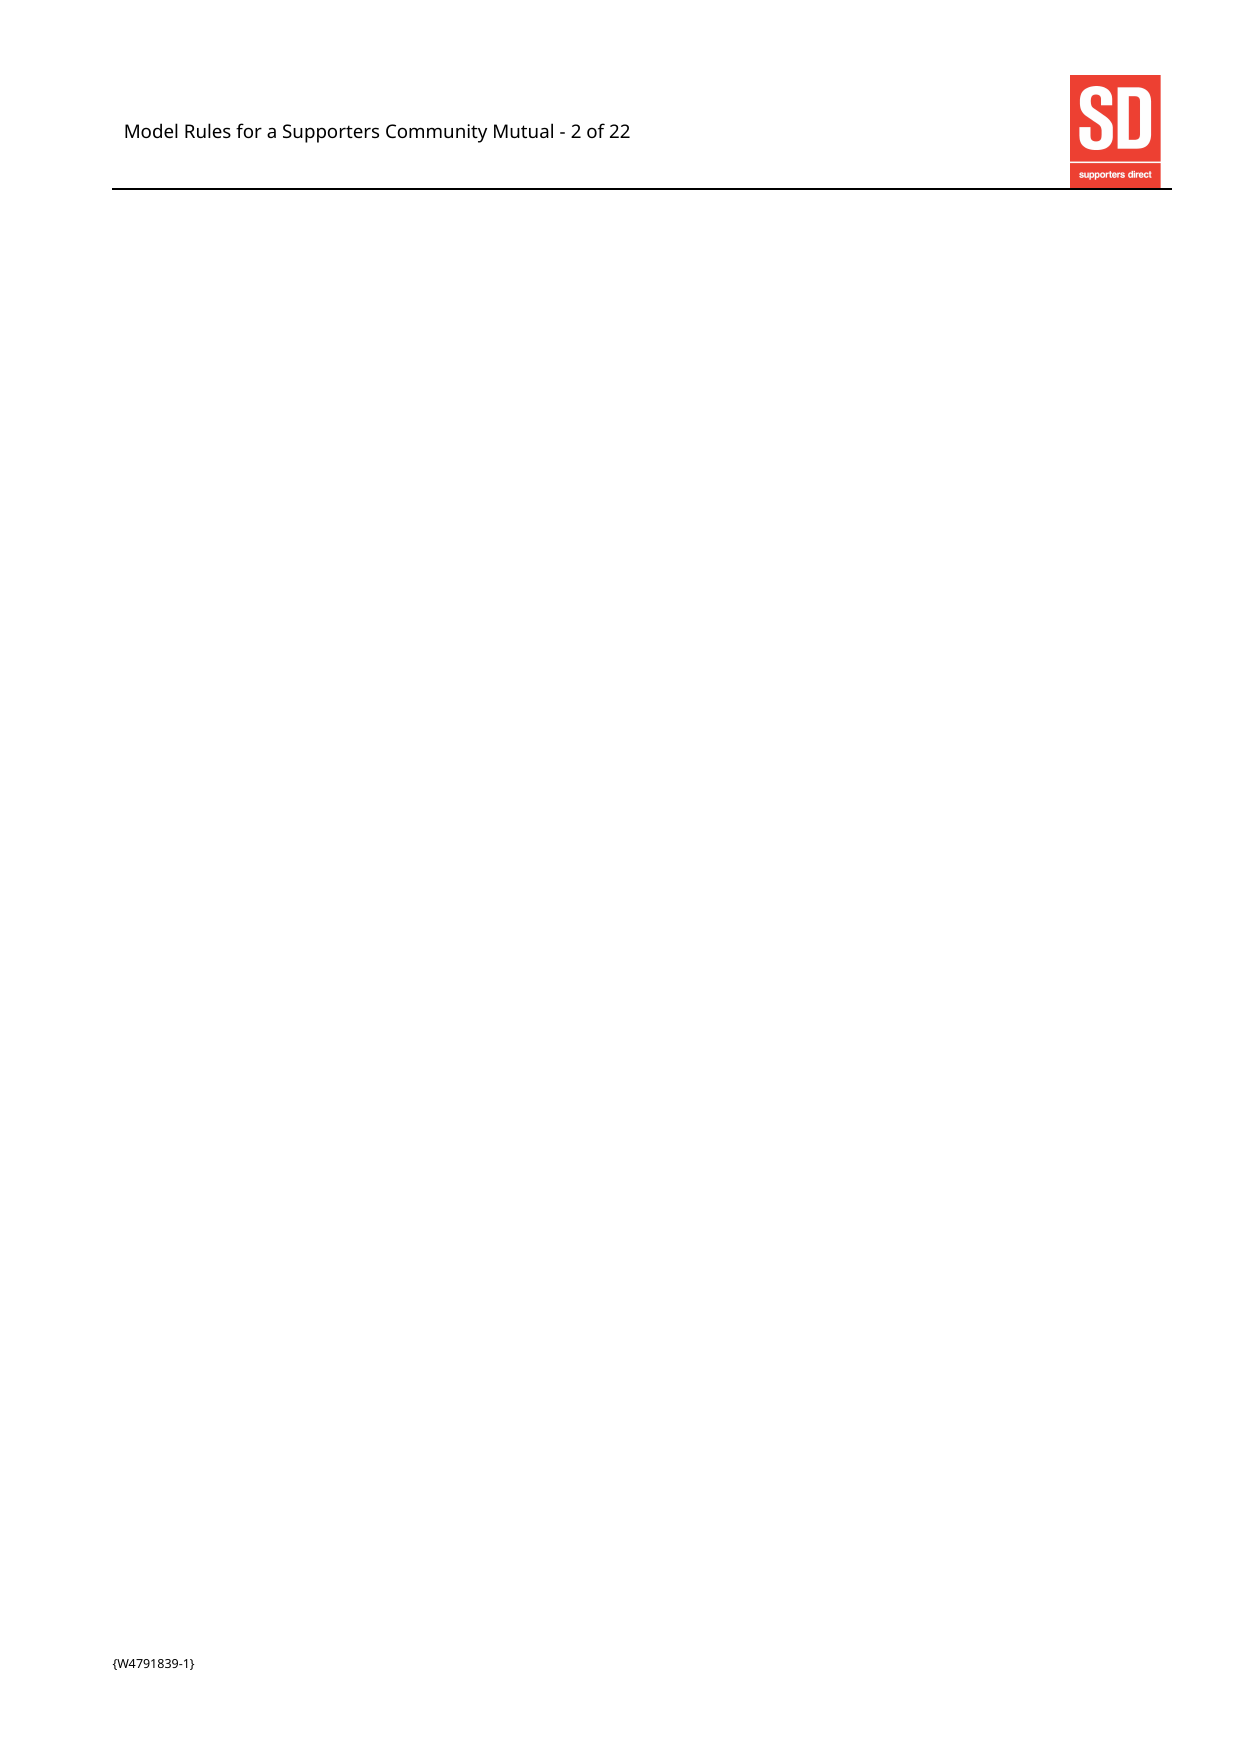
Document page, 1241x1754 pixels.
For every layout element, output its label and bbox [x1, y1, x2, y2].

picture [1070, 75, 1161, 188]
